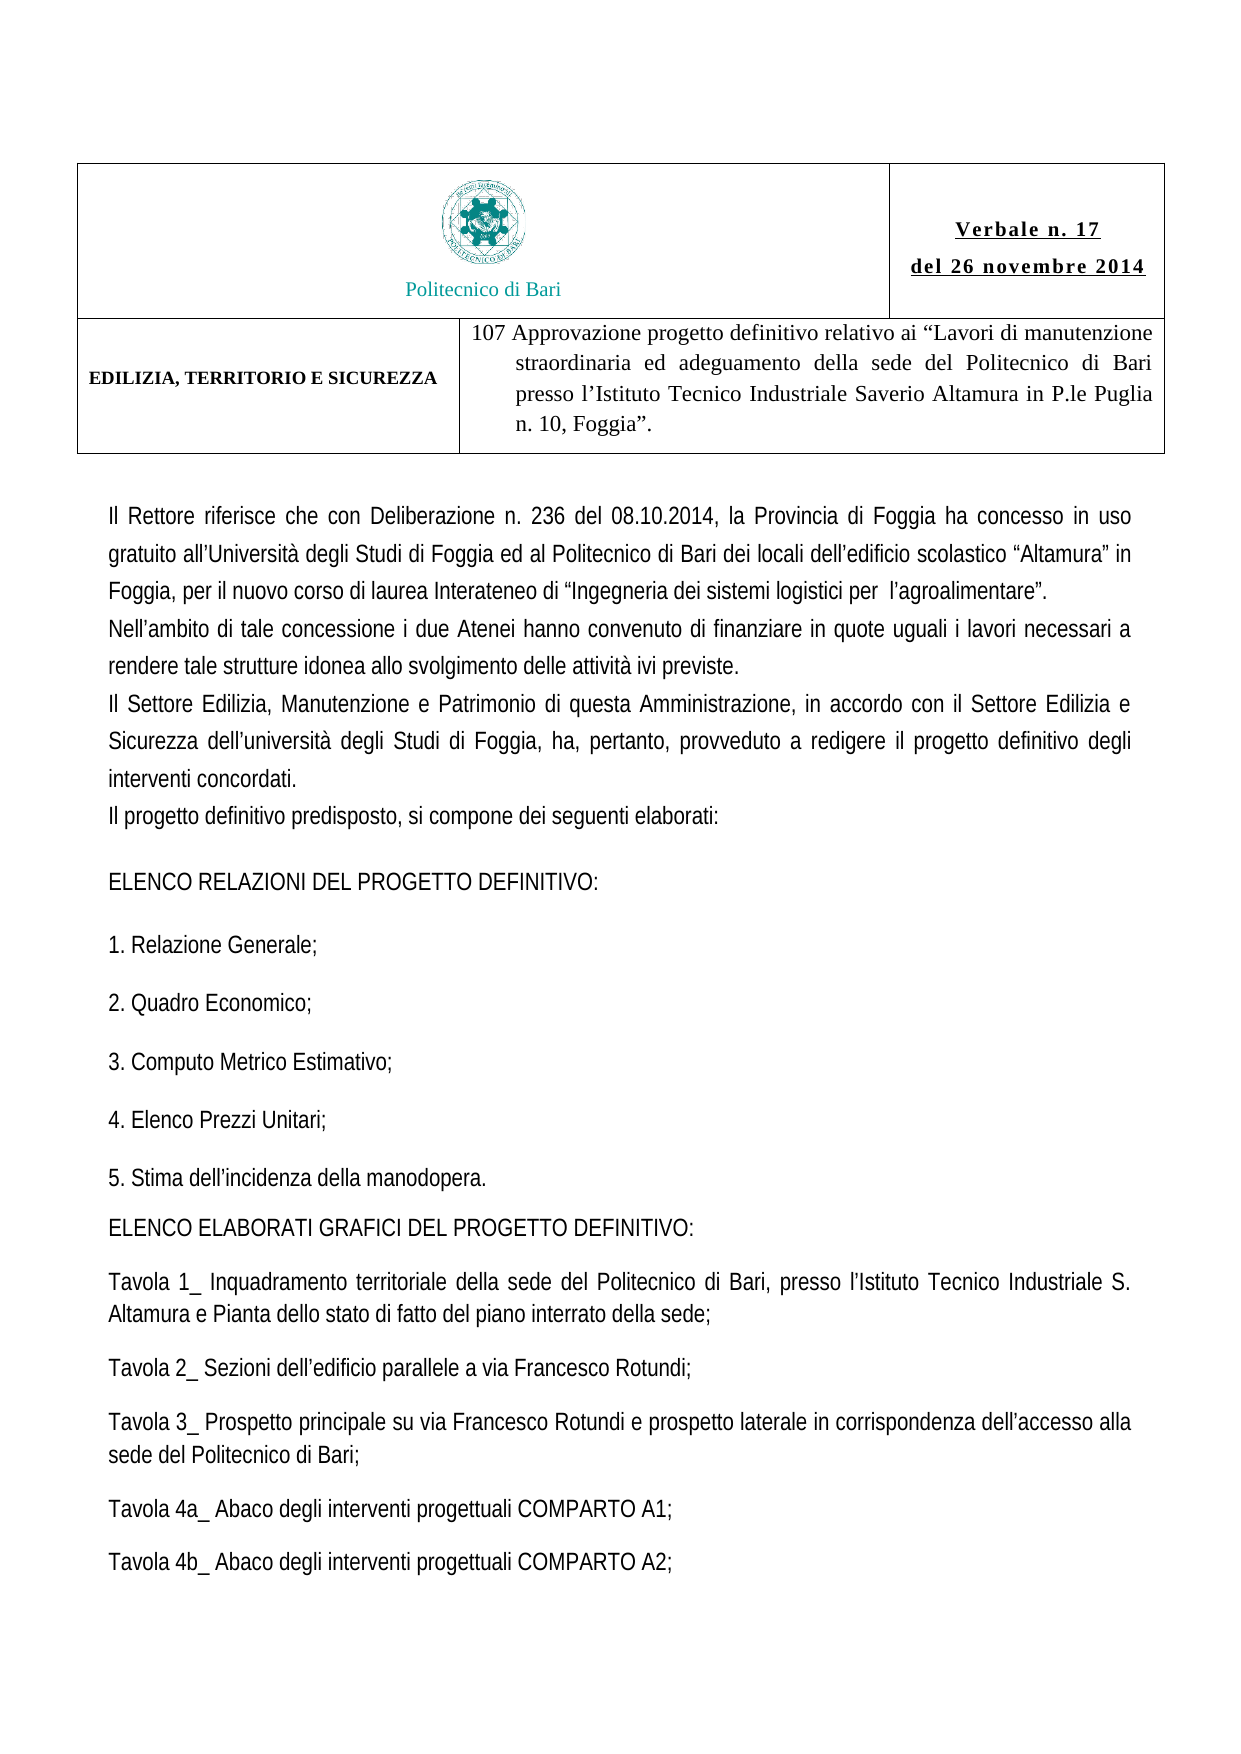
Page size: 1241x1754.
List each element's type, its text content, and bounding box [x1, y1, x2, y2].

picture [441, 180, 526, 264]
text Tavola 1_ Inquadramento territoriale della sede del Politecnico di Bari, presso l’Istituto Tecnico Industriale S. Altamura e Pianta dello stato di fatto del piano interrato della sede; [108, 1267, 1134, 1328]
text 5. Stima dell’incidenza della manodopera. [108, 1154, 1134, 1192]
text 1. Relazione Generale; [108, 921, 1134, 959]
table_header Politecnico di Bari [78, 164, 889, 318]
text 4. Elenco Prezzi Unitari; [108, 1096, 1134, 1134]
text Tavola 4a_ Abaco degli interventi progettuali COMPARTO A1; [108, 1494, 1134, 1522]
table_header Verbale n. 17 del 26 novembre 2014 [890, 164, 1164, 318]
text Nell’ambito di tale concessione i due Atenei hanno convenuto di finanziare in quote uguali i lavori necessari a rendere tale strutture idonea allo svolgimento delle attività ivi previste. [108, 605, 1134, 680]
text Il Settore Edilizia, Manutenzione e Patrimonio di questa Amministrazione, in accordo con il Settore Edilizia e Sicurezza dell’università degli Studi di Foggia, ha, pertanto, provveduto a redigere il progetto definitivo degli interventi concordati. [108, 680, 1134, 792]
text Tavola 4b_ Abaco degli interventi progettuali COMPARTO A2; [108, 1547, 1134, 1576]
table_cell EDILIZIA, TERRITORIO E SICUREZZA [78, 319, 459, 452]
text 3. Computo Metrico Estimativo; [108, 1038, 1134, 1075]
text Il Rettore riferisce che con Deliberazione n. 236 del 08.10.2014, la Provincia di Foggia ha concesso in uso gratuito all’Università degli Studi di Foggia ed al Politecnico di Bari dei locali dell’edificio scolastico “Altamura” in Foggia, per il nuovo corso di laurea Interateneo di “Ingegneria dei sistemi logistici per l’agroalimentare”. [108, 492, 1134, 605]
text Tavola 3_ Prospetto principale su via Francesco Rotundi e prospetto laterale in corrispondenza dell’accesso alla sede del Politecnico di Bari; [108, 1407, 1134, 1468]
table_cell 107 Approvazione progetto definitivo relativo ai “Lavori di manutenzione straordinaria ed adeguamento della sede del Politecnico di Bari presso l’Istituto Tecnico Industriale Saverio Altamura in P.le Puglia n. 10, Foggia”. [460, 319, 1164, 452]
text Tavola 2_ Sezioni dell’edificio parallele a via Francesco Rotundi; [108, 1353, 1134, 1382]
text ELENCO RELAZIONI DEL PROGETTO DEFINITIVO: [108, 867, 1134, 896]
text 2. Quadro Economico; [108, 979, 1134, 1017]
text Il progetto definitivo predisposto, si compone dei seguenti elaborati: [108, 792, 1134, 830]
text ELENCO ELABORATI GRAFICI DEL PROGETTO DEFINITIVO: [108, 1213, 1134, 1241]
